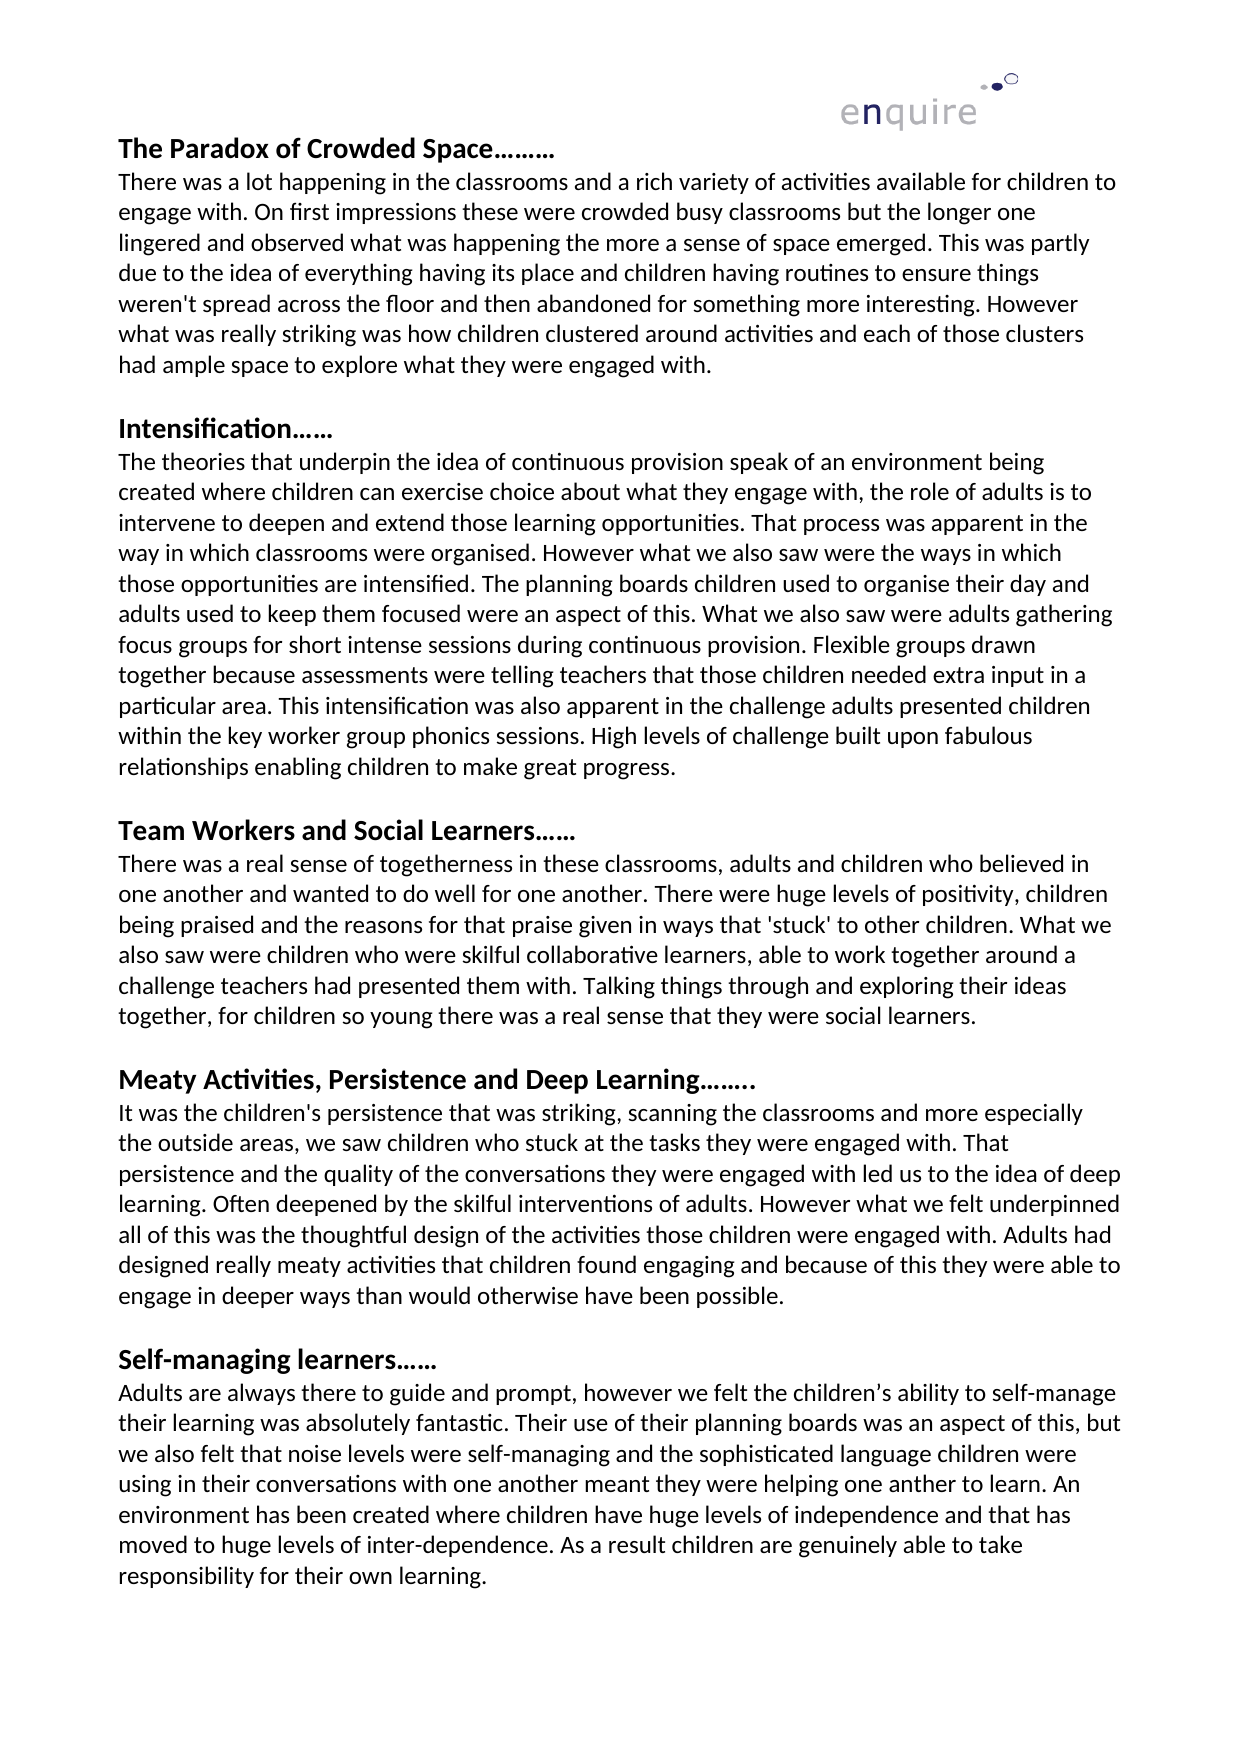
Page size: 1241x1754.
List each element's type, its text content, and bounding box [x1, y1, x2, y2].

text The theories that underpin the idea of continuous provision speak of an environment being created where children can exercise choice about what they engage with, the role of adults is to intervene to deepen and extend those learning opportunities. That process was apparent in the way in which classrooms were organised. However what we also saw were the ways in which those opportunities are intensified. The planning boards children used to organise their day and adults used to keep them focused were an aspect of this. What we also saw were adults gathering focus groups for short intense sessions during continuous provision. Flexible groups drawn together because assessments were telling teachers that those children needed extra input in a particular area. This intensification was also apparent in the challenge adults presented children within the key worker group phonics sessions. High levels of challenge built upon fabulous relationships enabling children to make great progress. [118, 446, 1122, 782]
text There was a lot happening in the classrooms and a rich variety of activities available for children to engage with. On first impressions these were crowded busy classrooms but the longer one lingered and observed what was happening the more a sense of space emerged. This was partly due to the idea of everything having its place and children having routines to ensure things weren't spread across the floor and then abandoned for something more interesting. However what was really striking was how children clustered around activities and each of those clusters had ample space to explore what they were engaged with. [118, 166, 1122, 380]
text Team Workers and Social Learners…… [118, 812, 1122, 848]
text It was the children's persistence that was striking, scanning the classrooms and more especially the outside areas, we saw children who stuck at the tasks they were engaged with. That persistence and the quality of the conversations they were engaged with led us to the idea of deep learning. Often deepened by the skilful interventions of adults. However what we felt underpinned all of this was the thoughtful design of the activities those children were engaged with. Adults had designed really meaty activities that children found engaging and because of this they were able to engage in deeper ways than would otherwise have been possible. [118, 1097, 1122, 1311]
text There was a real sense of togetherness in these classrooms, adults and children who believed in one another and wanted to do well for one another. There were huge levels of positivity, children being praised and the reasons for that praise given in ways that 'stuck' to other children. What we also saw were children who were skilful collaborative learners, able to work together around a challenge teachers had presented them with. Talking things through and exploring their ideas together, for children so young there was a real sense that they were social learners. [118, 848, 1122, 1031]
text Self-managing learners…… [118, 1341, 1122, 1377]
picture [841, 73, 1019, 131]
text Adults are always there to guide and prompt, however we felt the children’s ability to self-manage their learning was absolutely fantastic. Their use of their planning boards was an aspect of this, but we also felt that noise levels were self-managing and the sophisticated language children were using in their conversations with one another meant they were helping one anther to learn. An environment has been created where children have huge levels of independence and that has moved to huge levels of inter-dependence. As a result children are genuinely able to take responsibility for their own learning. [118, 1377, 1122, 1590]
text Intensification…… [118, 410, 1122, 446]
text The Paradox of Crowded Space……… [118, 130, 1122, 166]
text Meaty Activities, Persistence and Deep Learning…….. [118, 1061, 1122, 1097]
